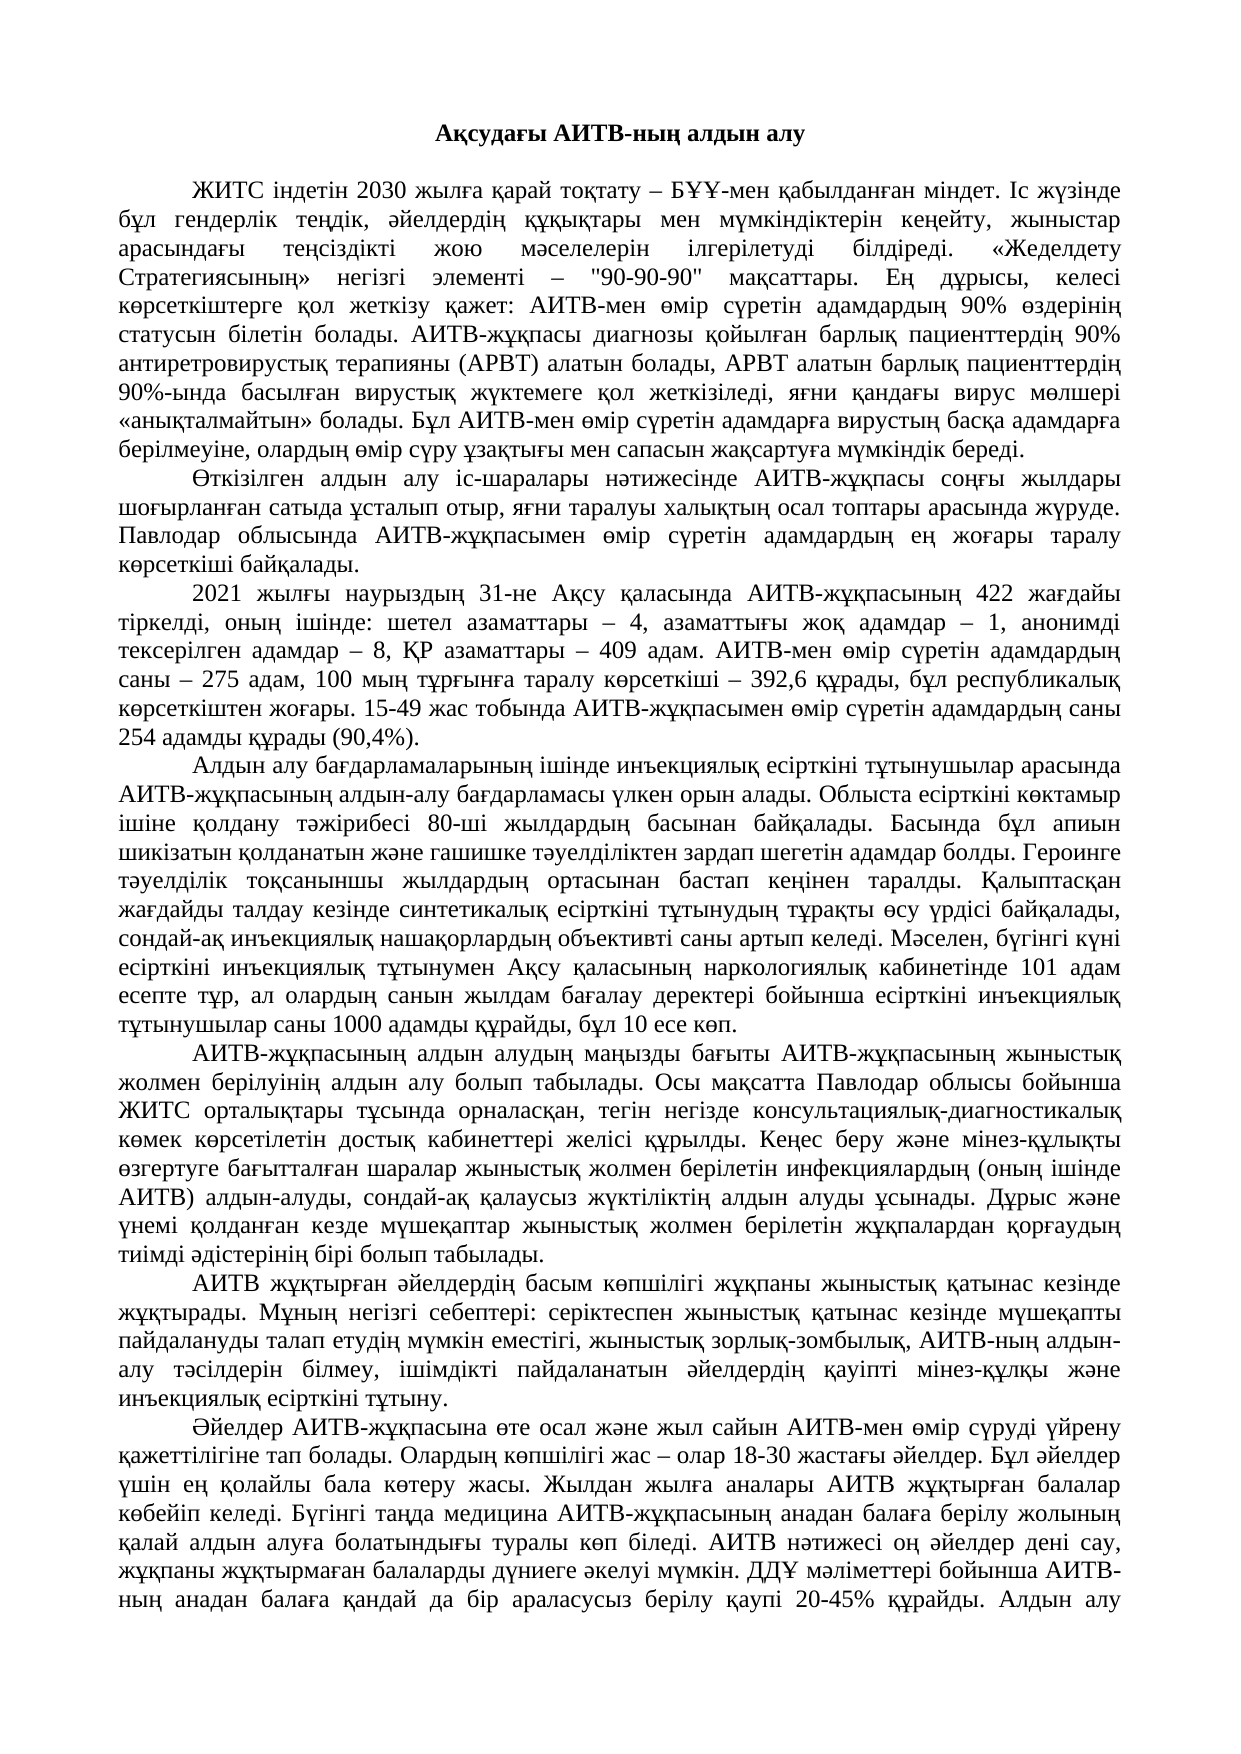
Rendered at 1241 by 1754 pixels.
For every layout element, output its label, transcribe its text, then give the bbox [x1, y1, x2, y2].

text Ақсудағы АИТВ-ның алдын алу [118, 118, 1122, 147]
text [118, 1412, 1122, 1613]
text Алдын алу бағдарламаларының ішінде инъекциялық есірткіні тұтынушылар арасында АИТВ-жұқпасының алдын-алу бағдарламасы үлкен орын алады. Облыста есірткіні көктамыр ішіне қолдану тәжірибесі 80-ші жылдардың басынан байқалады. Басында бұл апиын шикізатын қолданатын және гашишке тәуелділіктен зардап шегетін адамдар болды. Героинге тәуелділік тоқсаныншы жылдардың ортасынан бастап кеңінен таралды. Қалыптасқан жағдайды талдау кезінде синтетикалық есірткіні тұтынудың тұрақты өсу үрдісі байқалады, сондай-ақ инъекциялық нашақорлардың объективті саны артып келеді. Мәселен, бүгінгі күні есірткіні инъекциялық тұтынумен Ақсу қаласының наркологиялық кабинетінде 101 адам есепте тұр, ал олардың санын жылдам бағалау деректері бойынша есірткіні инъекциялық тұтынушылар саны 1000 адамды құрайды, бұл 10 есе көп. [118, 751, 1122, 1038]
text АИТВ жұқтырған әйелдердің басым көпшілігі жұқпаны жыныстық қатынас кезінде жұқтырады. Мұның негізгі себептері: серіктеспен жыныстық қатынас кезінде мүшеқапты пайдалануды талап етудің мүмкін еместігі, жыныстық зорлық-зомбылық, АИТВ-ның алдын-алу тәсілдерін білмеу, ішімдікті пайдаланатын әйелдердің қауіпті мінез-құлқы және инъекциялық есірткіні тұтыну. [118, 1268, 1122, 1412]
text ЖИТС індетін 2030 жылға қарай тоқтату – БҰҰ-мен қабылданған міндет. Іс жүзінде бұл гендерлік теңдік, әйелдердің құқықтары мен мүмкіндіктерін кеңейту, жыныстар арасындағы теңсіздікті жою мәселелерін ілгерілетуді білдіреді. «Жеделдету Стратегиясының» негізгі элементі – "90-90-90" мақсаттары. Ең дұрысы, келесі көрсеткіштерге қол жеткізу қажет: АИТВ-мен өмір сүретін адамдардың 90% өздерінің статусын білетін болады. АИТВ-жұқпасы диагнозы қойылған барлық пациенттердің 90% антиретровирустық терапияны (АРВТ) алатын болады, АРВТ алатын барлық пациенттердің 90%-ында басылған вирустық жүктемеге қол жеткізіледі, яғни қандағы вирус мөлшері «анықталмайтын» болады. Бұл АИТВ-мен өмір сүретін адамдарға вирустың басқа адамдарға берілмеуіне, олардың өмір сүру ұзақтығы мен сапасын жақсартуға мүмкіндік береді. [118, 176, 1122, 463]
text 2021 жылғы наурыздың 31-не Ақсу қаласында АИТВ-жұқпасының 422 жағдайы тіркелді, оның ішінде: шетел азаматтары – 4, азаматтығы жоқ адамдар – 1, анонимді тексерілген адамдар – 8, ҚР азаматтары – 409 адам. АИТВ-мен өмір сүретін адамдардың саны – 275 адам, 100 мың тұрғынға таралу көрсеткіші – 392,6 құрады, бұл республикалық көрсеткіштен жоғары. 15-49 жас тобында АИТВ-жұқпасымен өмір сүретін адамдардың саны 254 адамды құрады (90,4%). [118, 578, 1122, 751]
text АИТВ-жұқпасының алдын алудың маңызды бағыты АИТВ-жұқпасының жыныстық жолмен берілуінің алдын алу болып табылады. Осы мақсатта Павлодар облысы бойынша ЖИТС орталықтары тұсында орналасқан, тегін негізде консультациялық-диагностикалық көмек көрсетілетін достық кабинеттері желісі құрылды. Кеңес беру және мінез-құлықты өзгертуге бағытталған шаралар жыныстық жолмен берілетін инфекциялардың (оның ішінде АИТВ) алдын-алуды, сондай-ақ қалаусыз жүктіліктің алдын алуды ұсынады. Дұрыс және үнемі қолданған кезде мүшеқаптар жыныстық жолмен берілетін жұқпалардан қорғаудың тиімді әдістерінің бірі болып табылады. [118, 1038, 1122, 1268]
text Өткізілген алдын алу іс-шаралары нәтижесінде АИТВ-жұқпасы соңғы жылдары шоғырланған сатыда ұсталып отыр, яғни таралуы халықтың осал топтары арасында жүруде. Павлодар облысында АИТВ-жұқпасымен өмір сүретін адамдардың ең жоғары таралу көрсеткіші байқалады. [118, 463, 1122, 578]
